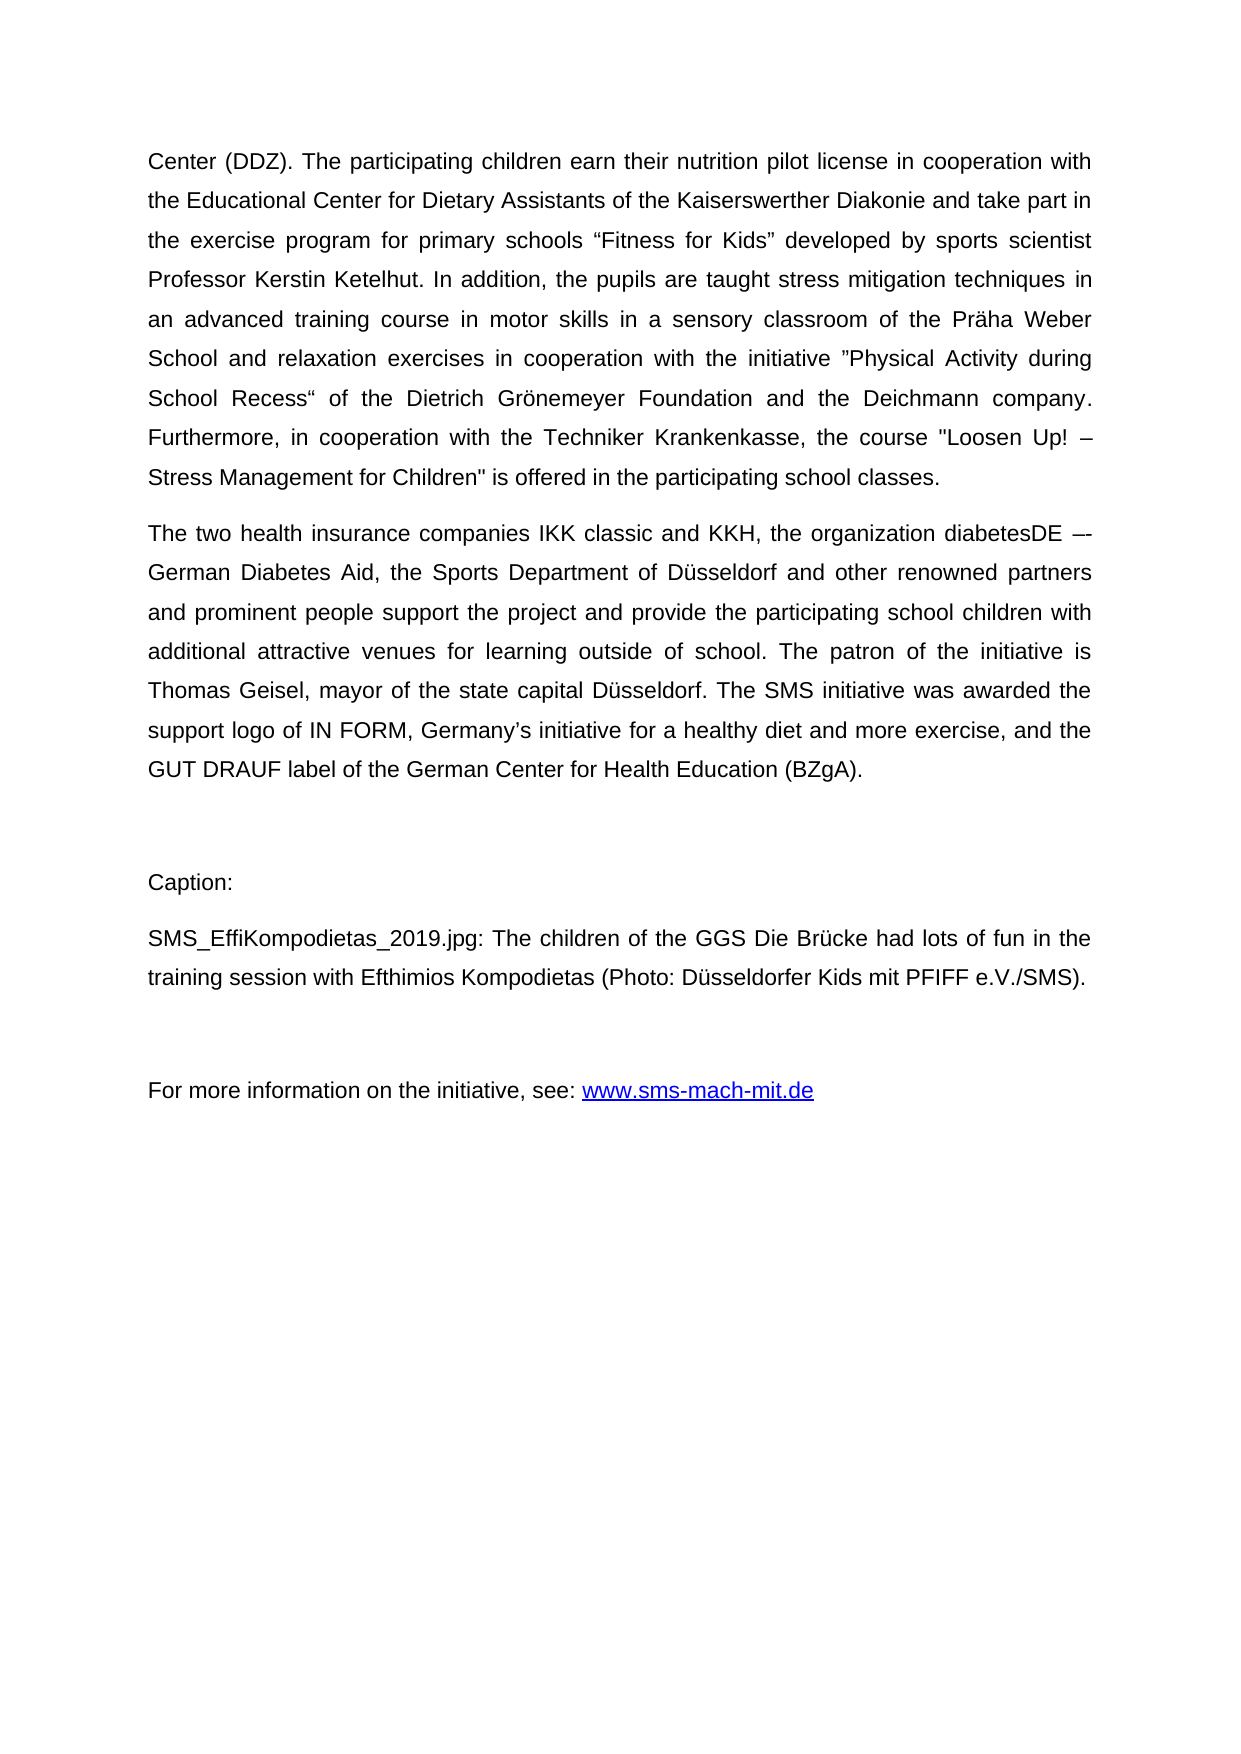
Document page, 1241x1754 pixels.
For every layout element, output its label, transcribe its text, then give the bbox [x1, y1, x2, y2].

text SMS_EffiKompodietas_2019.jpg: The children of the GGS Die Brücke had lots of fun in the training session with Efthimios Kompodietas (Photo: Düsseldorfer Kids mit PFIFF e.V./SMS). [148, 925, 1093, 991]
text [148, 148, 1093, 490]
text For more information on the initiative, see: www.sms-mach-mit.de [582, 1077, 1093, 1103]
text Caption: [148, 869, 1093, 895]
text The two health insurance companies IKK classic and KKH, the organization diabetesDE –- German Diabetes Aid, the Sports Department of Düsseldorf and other renowned partners and prominent people support the project and provide the participating school children with additional attractive venues for learning outside of school. The patron of the initiative is Thomas Geisel, mayor of the state capital Düsseldorf. The SMS initiative was awarded the support logo of IN FORM, Germany’s initiative for a healthy diet and more exercise, and the GUT DRAUF label of the German Center for Health Education (BZgA). [148, 519, 1093, 783]
